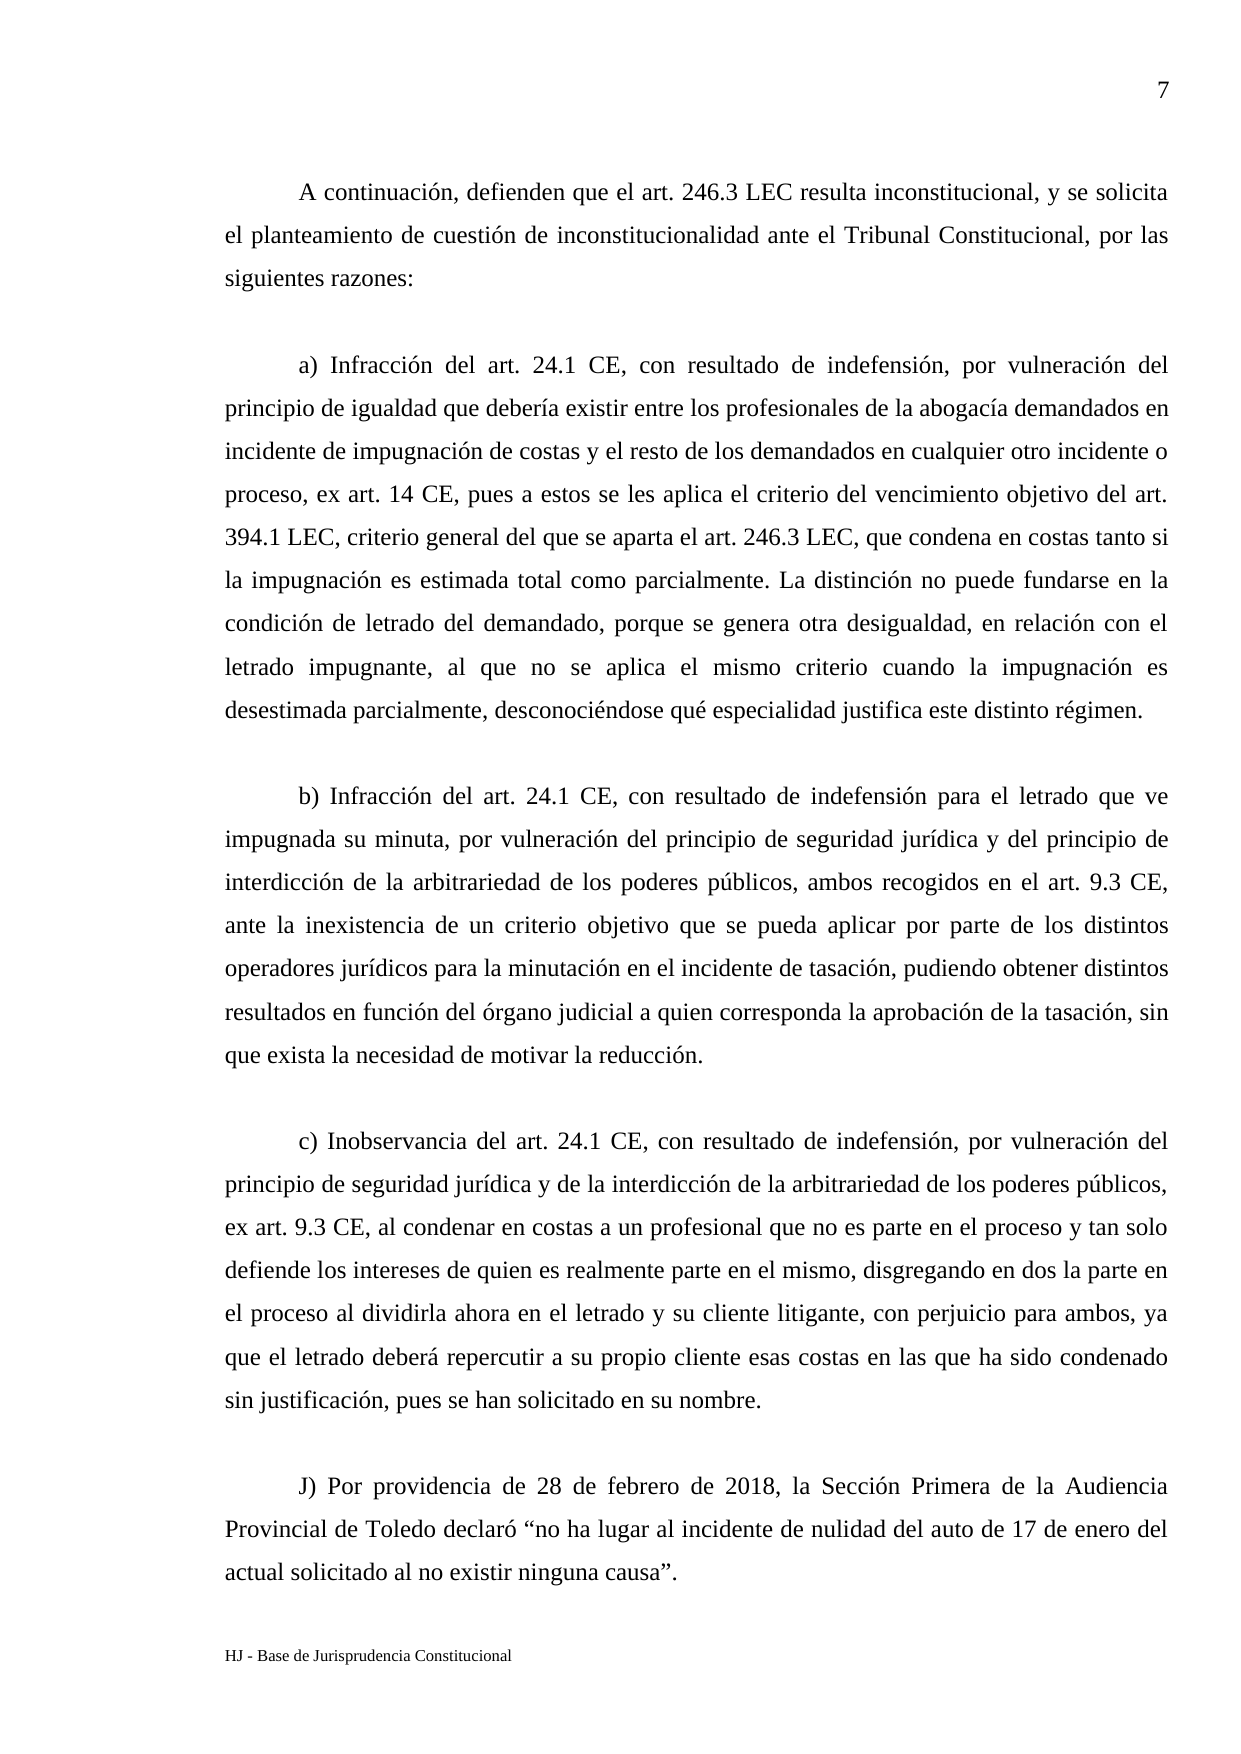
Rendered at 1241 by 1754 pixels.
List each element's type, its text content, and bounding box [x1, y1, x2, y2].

text a) Infracción del art. 24.1 CE, con resultado de indefensión, por vulneración del principio de igualdad que debería existir entre los profesionales de la abogacía demandados en incidente de impugnación de costas y el resto de los demandados en cualquier otro incidente o proceso, ex art. 14 CE, pues a estos se les aplica el criterio del vencimiento objetivo del art. 394.1 LEC, criterio general del que se aparta el art. 246.3 LEC, que condena en costas tanto si la impugnación es estimada total como parcialmente. La distinción no puede fundarse en la condición de letrado del demandado, porque se genera otra desigualdad, en relación con el letrado impugnante, al que no se aplica el mismo criterio cuando la impugnación es desestimada parcialmente, desconociéndose qué especialidad justifica este distinto régimen. [224, 350, 1169, 723]
text b) Infracción del art. 24.1 CE, con resultado de indefensión para el letrado que ve impugnada su minuta, por vulneración del principio de seguridad jurídica y del principio de interdicción de la arbitrariedad de los poderes públicos, ambos recogidos en el art. 9.3 CE, ante la inexistencia de un criterio objetivo que se pueda aplicar por parte de los distintos operadores jurídicos para la minutación en el incidente de tasación, pudiendo obtener distintos resultados en función del órgano judicial a quien corresponda la aprobación de la tasación, sin que exista la necesidad de motivar la reducción. [224, 781, 1169, 1068]
text A continuación, defienden que el art. 246.3 LEC resulta inconstitucional, y se solicita el planteamiento de cuestión de inconstitucionalidad ante el Tribunal Constitucional, por las siguientes razones: [224, 177, 1169, 292]
text c) Inobservancia del art. 24.1 CE, con resultado de indefensión, por vulneración del principio de seguridad jurídica y de la interdicción de la arbitrariedad de los poderes públicos, ex art. 9.3 CE, al condenar en costas a un profesional que no es parte en el proceso y tan solo defiende los intereses de quien es realmente parte en el mismo, disgregando en dos la parte en el proceso al dividirla ahora en el letrado y su cliente litigante, con perjuicio para ambos, ya que el letrado deberá repercutir a su propio cliente esas costas en las que ha sido condenado sin justificación, pues se han solicitado en su nombre. [224, 1126, 1169, 1413]
text J) Por providencia de 28 de febrero de 2018, la Sección Primera de la Audiencia Provincial de Toledo declaró “no ha lugar al incidente de nulidad del auto de 17 de enero del actual solicitado al no existir ninguna causa”. [224, 1471, 1169, 1586]
